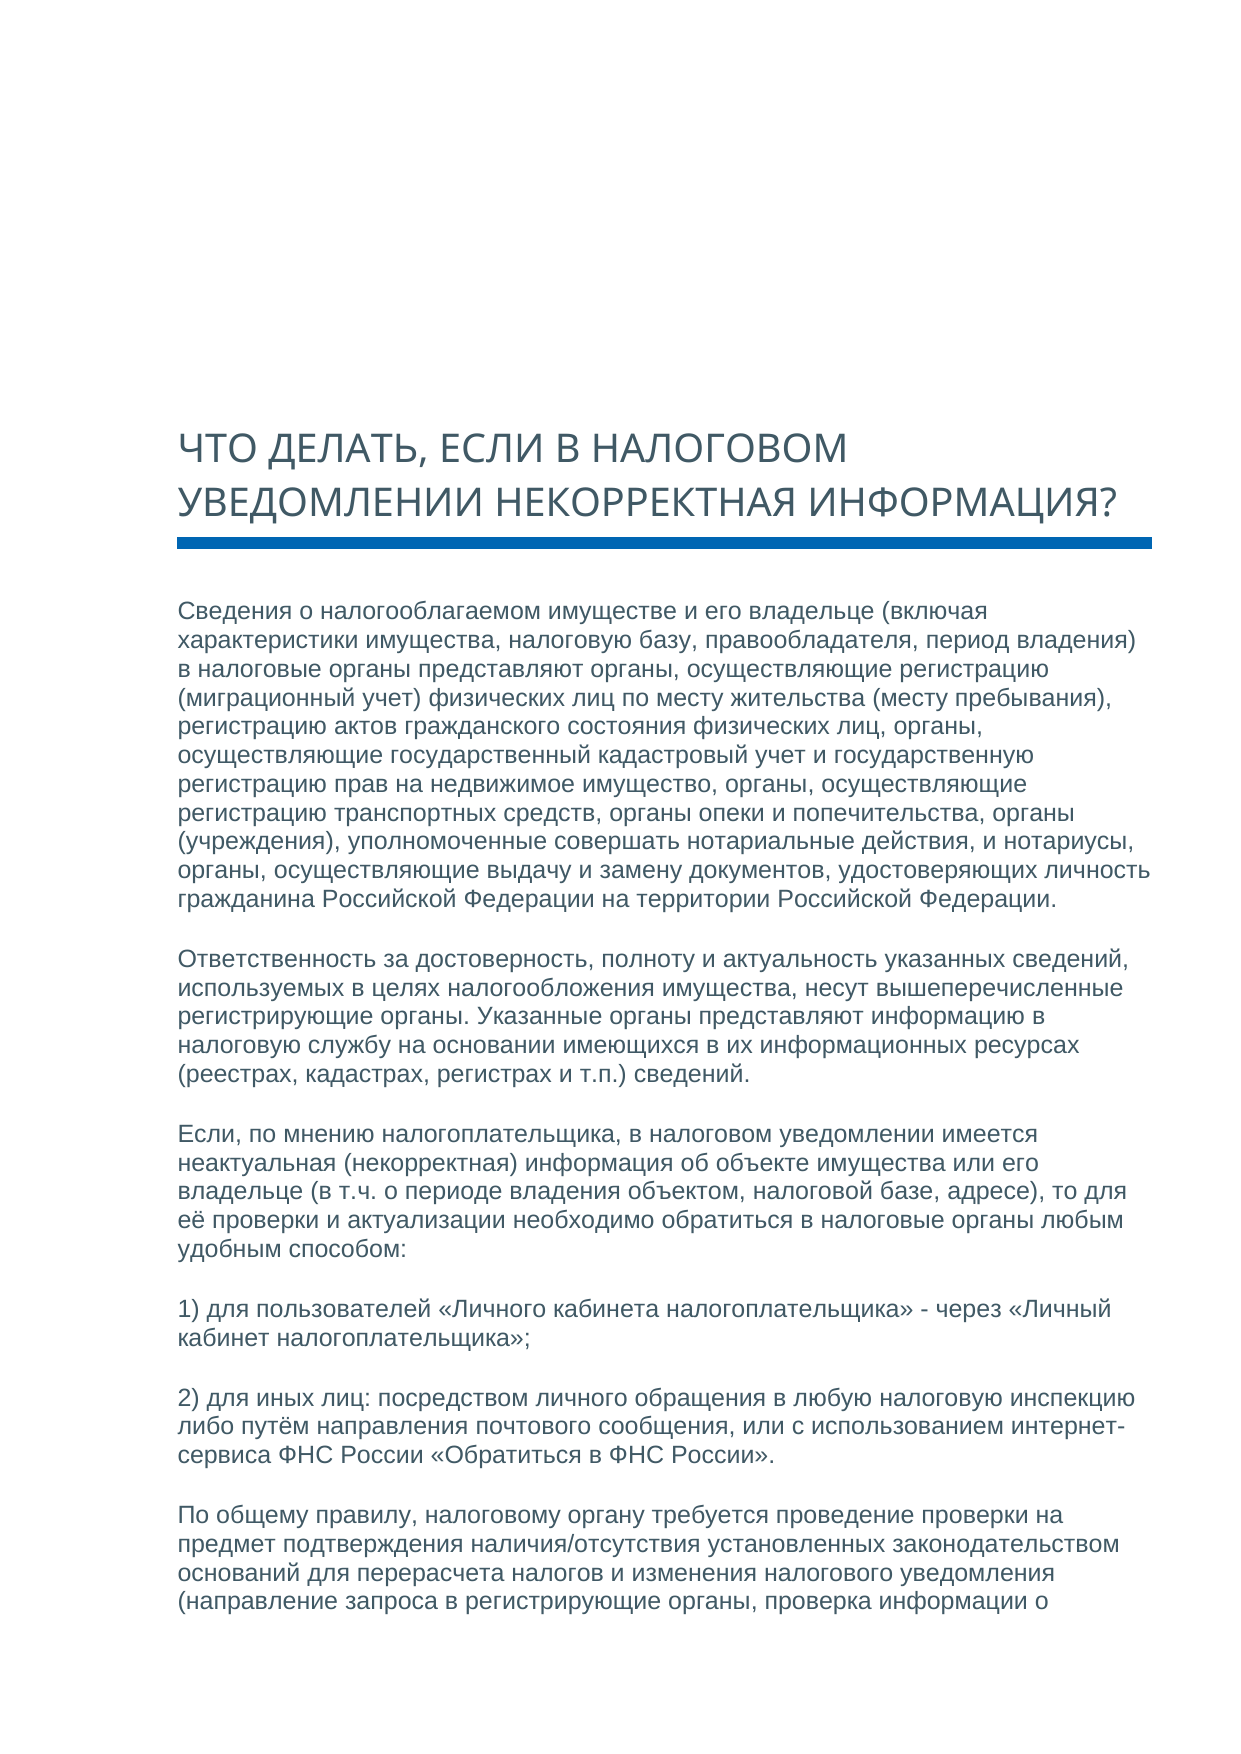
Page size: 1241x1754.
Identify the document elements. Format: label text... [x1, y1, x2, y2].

text 1) для пользователей «Личного кабинета налогоплательщика» - через «Личный кабинет налогоплательщика»; [177, 1294, 1152, 1351]
text Если, по мнению налогоплательщика, в налоговом уведомлении имеется неактуальная (некорректная) информация об объекте имущества или его владельце (в т.ч. о периоде владения объектом, налоговой базе, адресе), то для её проверки и актуализации необходимо обратиться в налоговые органы любым удобным способом: [177, 1119, 1152, 1262]
subtitle ЧТО ДЕЛАТЬ, ЕСЛИ В НАЛОГОВОМ УВЕДОМЛЕНИИ НЕКОРРЕКТНАЯ ИНФОРМАЦИЯ? [177, 421, 1152, 537]
text Ответственность за достоверность, полноту и актуальность указанных сведений, используемых в целях налогообложения имущества, несут вышеперечисленные регистрирующие органы. Указанные органы представляют информацию в налоговую службу на основании имеющихся в их информационных ресурсах (реестрах, кадастрах, регистрах и т.п.) сведений. [177, 944, 1152, 1087]
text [177, 1500, 1152, 1615]
text Сведения о налогооблагаемом имуществе и его владельце (включая характеристики имущества, налоговую базу, правообладателя, период владения) в налоговые органы представляют органы, осуществляющие регистрацию (миграционный учет) физических лиц по месту жительства (месту пребывания), регистрацию актов гражданского состояния физических лиц, органы, осуществляющие государственный кадастровый учет и государственную регистрацию прав на недвижимое имущество, органы, осуществляющие регистрацию транспортных средств, органы опеки и попечительства, органы (учреждения), уполномоченные совершать нотариальные действия, и нотариусы, органы, осуществляющие выдачу и замену документов, удостоверяющих личность гражданина Российской Федерации на территории Российской Федерации. [177, 596, 1152, 912]
text 2) для иных лиц: посредством личного обращения в любую налоговую инспекцию либо путём направления почтового сообщения, или с использованием интернет-сервиса ФНС России «Обратиться в ФНС России». [177, 1382, 1152, 1469]
